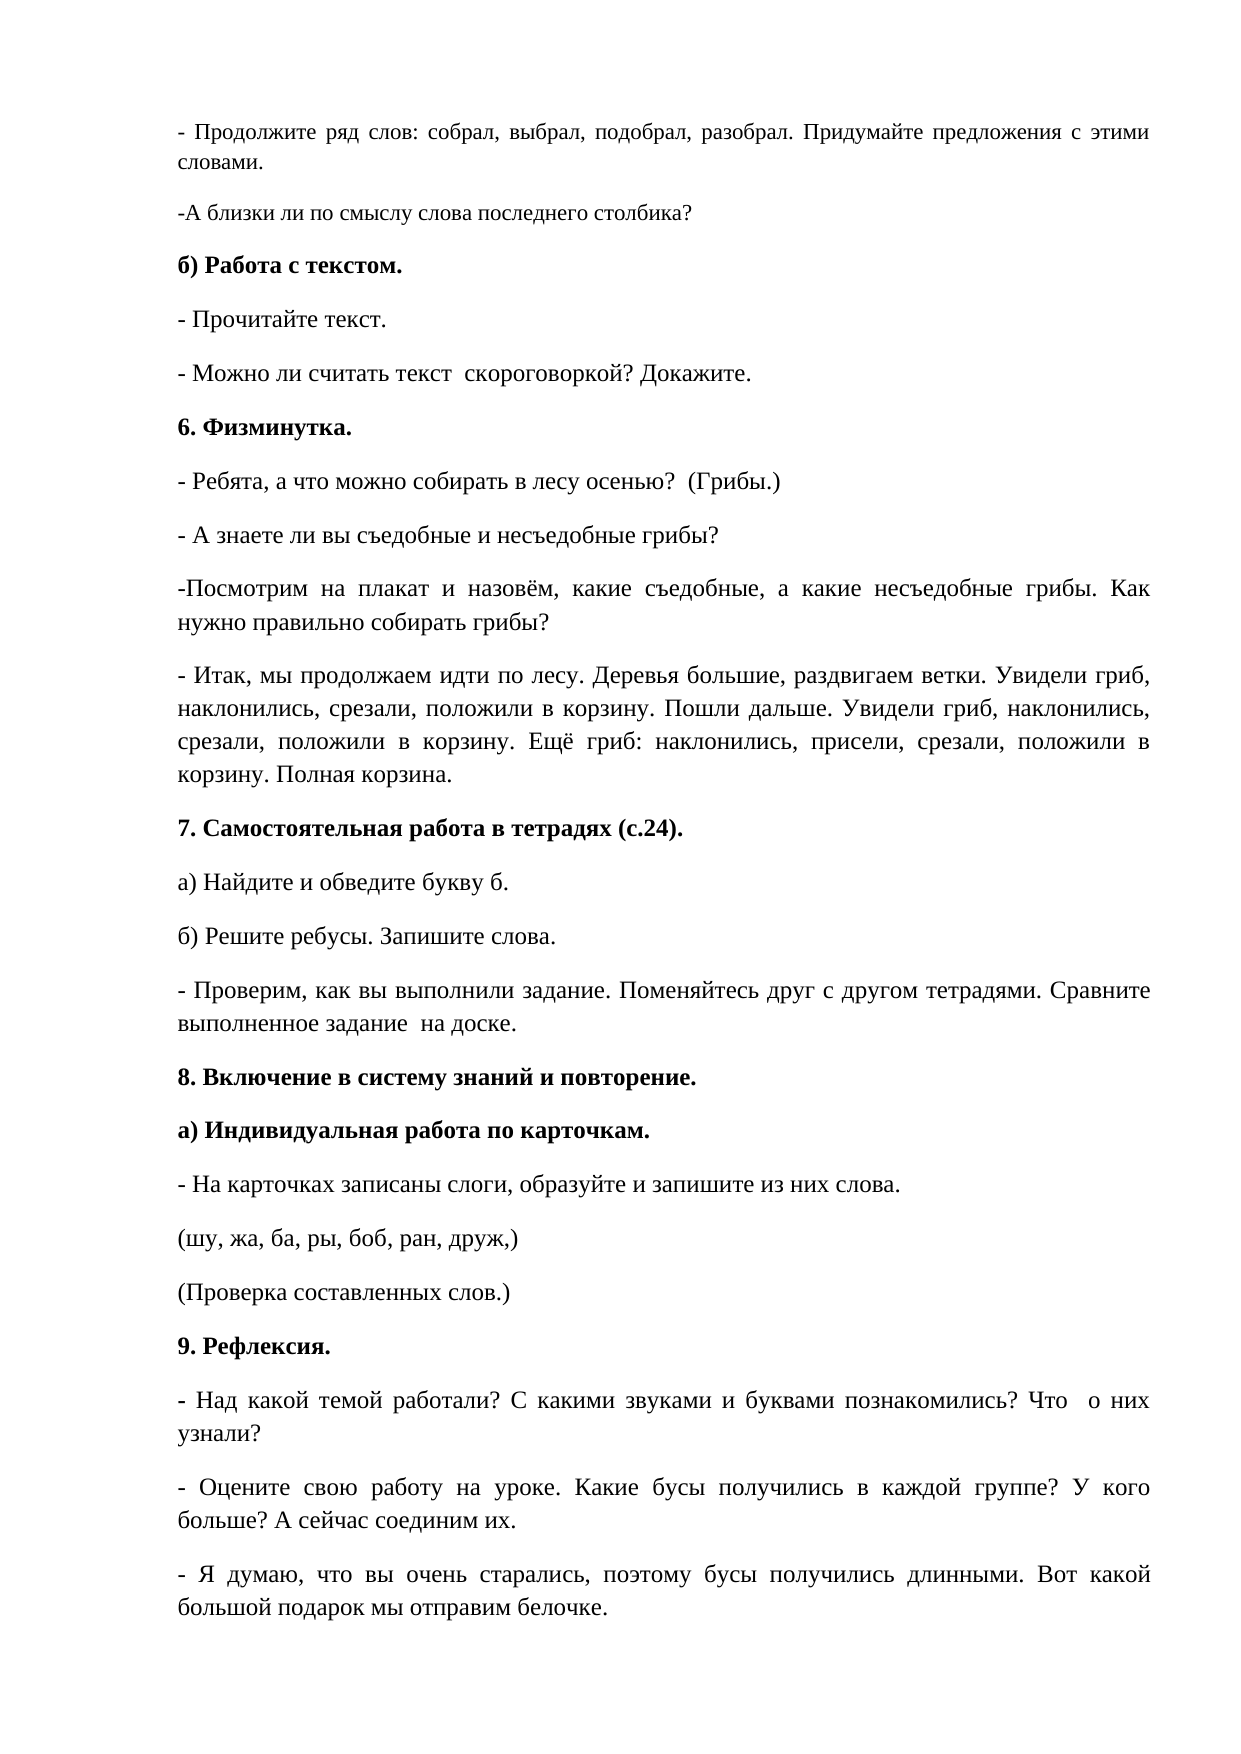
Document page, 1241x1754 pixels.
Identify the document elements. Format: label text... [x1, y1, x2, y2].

text а) Найдите и обведите букву б. [177, 867, 1152, 896]
text - Проверим, как вы выполнили задание. Поменяйтесь друг с другом тетрадями. Сравните выполненное задание на доске. [177, 975, 1152, 1037]
text -Посмотрим на плакат и назовём, какие съедобные, а какие несъедобные грибы. Как нужно правильно собирать грибы? [177, 573, 1152, 635]
text б) Решите ребусы. Запишите слова. [177, 921, 1152, 950]
text - Продолжите ряд слов: собрал, выбрал, подобрал, разобрал. Придумайте предложения с этими словами. [177, 118, 1152, 175]
text - А знаете ли вы съедобные и несъедобные грибы? [177, 520, 1152, 548]
text - Ребята, а что можно собирать в лесу осенью? (Грибы.) [177, 466, 1152, 494]
text (шу, жа, ба, ры, боб, ран, друж,) [177, 1223, 1152, 1252]
text - Прочитайте текст. [177, 304, 1152, 333]
text 7. Самостоятельная работа в тетрадях (с.24). [177, 813, 1152, 842]
text - Можно ли считать текст скороговоркой? Докажите. [177, 358, 1152, 387]
text - На карточках записаны слоги, образуйте и запишите из них слова. [177, 1169, 1152, 1198]
text - Оцените свою работу на уроке. Какие бусы получились в каждой группе? У кого больше? А сейчас соединим их. [177, 1472, 1152, 1533]
text - Над какой темой работали? С какими звуками и буквами познакомились? Что о них узнали? [177, 1385, 1152, 1447]
text 6. Физминутка. [177, 412, 1152, 441]
text 9. Рефлексия. [177, 1331, 1152, 1360]
text б) Работа с текстом. [177, 250, 1152, 279]
text (Проверка составленных слов.) [177, 1277, 1152, 1306]
text а) Индивидуальная работа по карточкам. [177, 1116, 1152, 1144]
text - Итак, мы продолжаем идти по лесу. Деревья большие, раздвигаем ветки. Увидели гриб, наклонились, срезали, положили в корзину. Пошли дальше. Увидели гриб, наклонились, срезали, положили в корзину. Ещё гриб: наклонились, присели, срезали, положили в корзину. Полная корзина. [177, 660, 1152, 788]
text -А близки ли по смыслу слова последнего столбика? [177, 199, 1152, 226]
text - Я думаю, что вы очень старались, поэтому бусы получились длинными. Вот какой большой подарок мы отправим белочке. [177, 1559, 1152, 1620]
text 8. Включение в систему знаний и повторение. [177, 1062, 1152, 1091]
